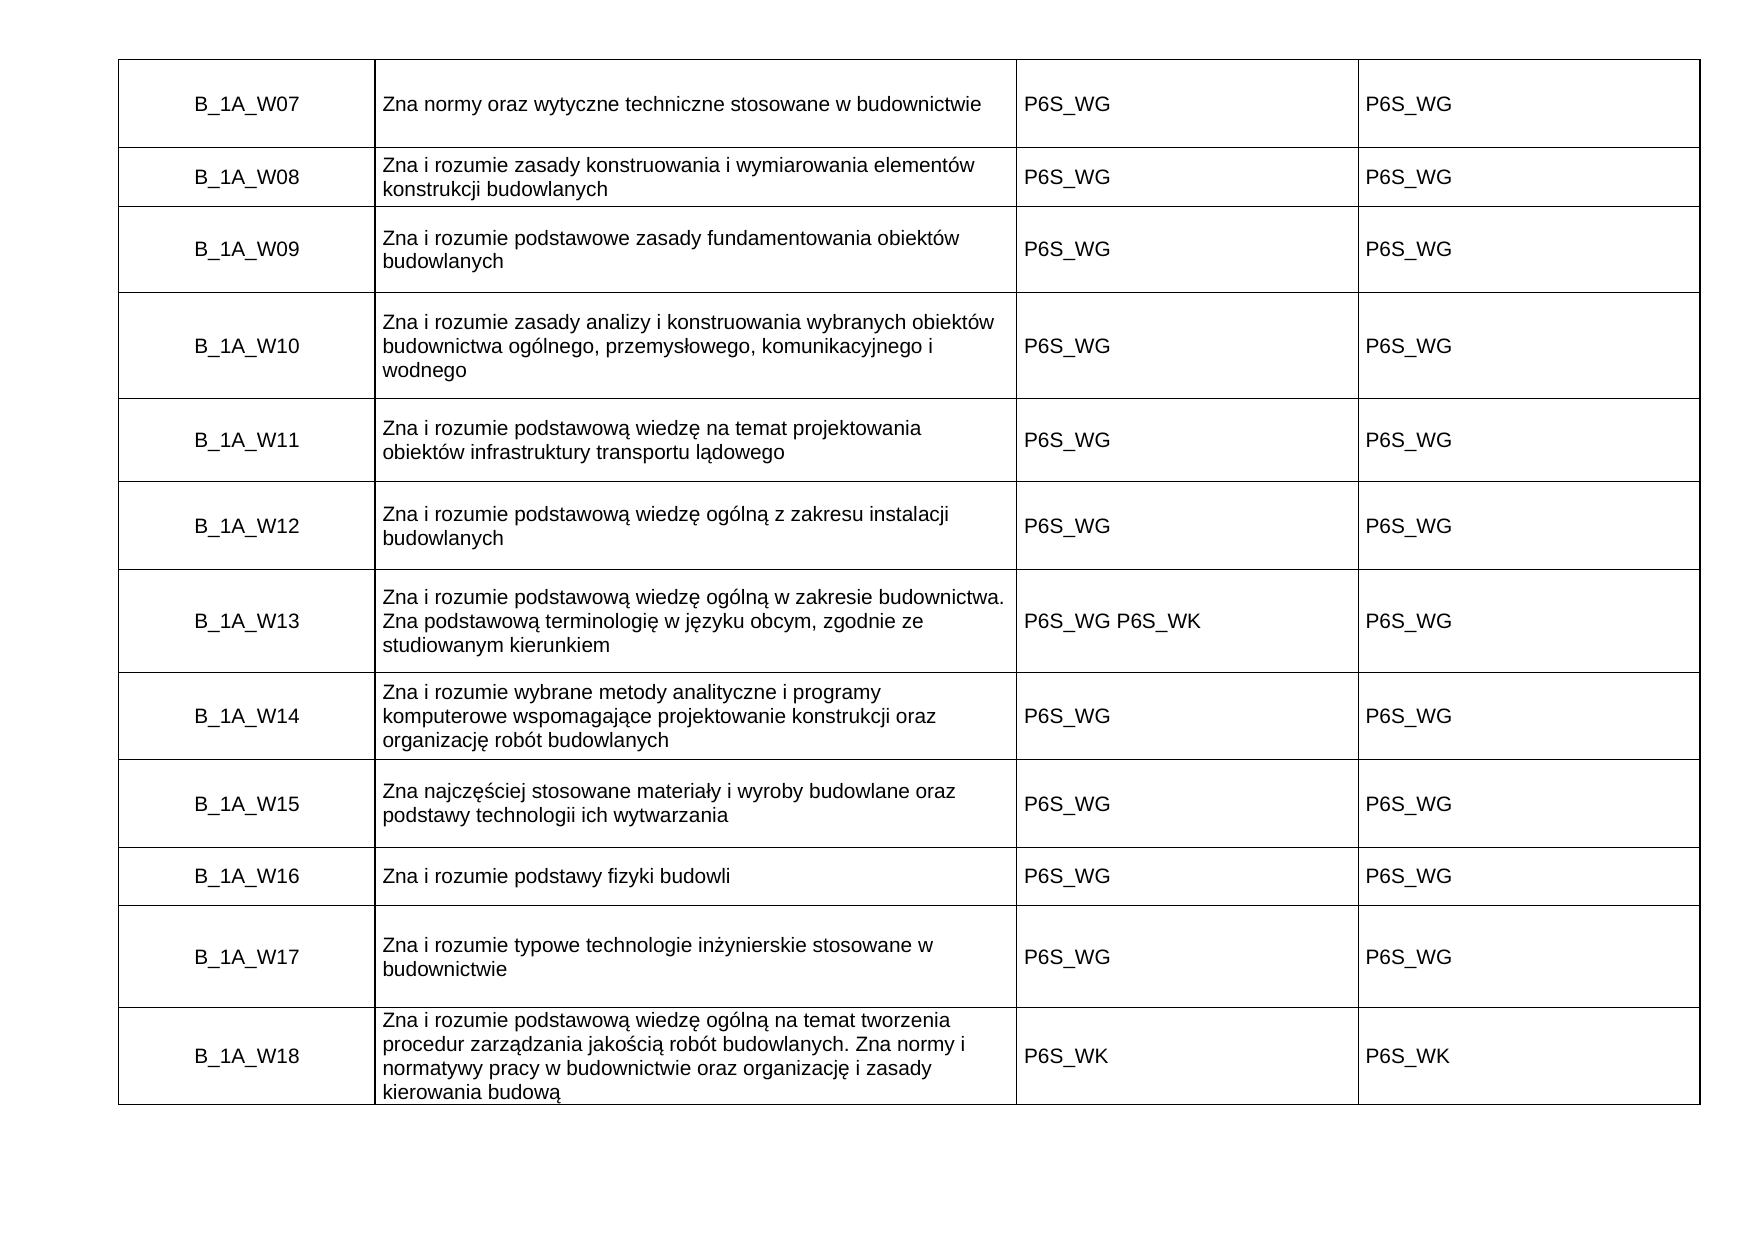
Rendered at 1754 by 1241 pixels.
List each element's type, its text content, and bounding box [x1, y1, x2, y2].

table_cell P6S_WG [1359, 482, 1699, 569]
table_cell P6S_WG [1017, 848, 1358, 905]
table_cell Zna i rozumie zasady analizy i konstruowania wybranych obiektów budownictwa ogólnego, przemysłowego, komunikacyjnego i wodnego [376, 293, 1016, 398]
table_cell P6S_WG [1359, 60, 1699, 147]
table_cell B_1A_W14 [119, 673, 374, 759]
table_cell P6S_WG [1017, 906, 1358, 1007]
table_cell P6S_WG [1017, 148, 1358, 206]
table_cell B_1A_W18 [119, 1008, 374, 1104]
table_cell P6S_WK [1359, 1008, 1699, 1104]
table_cell Zna i rozumie podstawy fizyki budowli [376, 848, 1016, 905]
table_cell P6S_WG [1359, 399, 1699, 481]
table_cell Zna najczęściej stosowane materiały i wyroby budowlane oraz podstawy technologii ich wytwarzania [376, 760, 1016, 847]
table_cell P6S_WG P6S_WK [1017, 570, 1358, 672]
table_cell B_1A_W08 [119, 148, 374, 206]
table_cell P6S_WG [1017, 760, 1358, 847]
table_cell B_1A_W07 [119, 60, 374, 147]
table_cell B_1A_W12 [119, 482, 374, 569]
table_cell P6S_WK [1017, 1008, 1358, 1104]
table_cell P6S_WG [1017, 60, 1358, 147]
table_cell P6S_WG [1359, 906, 1699, 1007]
table_cell P6S_WG [1017, 207, 1358, 292]
table_cell B_1A_W10 [119, 293, 374, 398]
table_cell P6S_WG [1359, 848, 1699, 905]
table_cell P6S_WG [1017, 673, 1358, 759]
table_cell Zna normy oraz wytyczne techniczne stosowane w budownictwie [376, 60, 1016, 147]
table_cell Zna i rozumie podstawową wiedzę ogólną na temat tworzenia procedur zarządzania jakością robót budowlanych. Zna normy i normatywy pracy w budownictwie oraz organizację i zasady kierowania budową [376, 1008, 1016, 1104]
table_cell P6S_WG [1017, 482, 1358, 569]
table_cell Zna i rozumie podstawową wiedzę ogólną z zakresu instalacji budowlanych [376, 482, 1016, 569]
table_cell Zna i rozumie podstawowe zasady fundamentowania obiektów budowlanych [376, 207, 1016, 292]
table_cell P6S_WG [1359, 673, 1699, 759]
table_cell B_1A_W11 [119, 399, 374, 481]
table_cell P6S_WG [1359, 207, 1699, 292]
table_cell Zna i rozumie podstawową wiedzę ogólną w zakresie budownictwa. Zna podstawową terminologię w języku obcym, zgodnie ze studiowanym kierunkiem [376, 570, 1016, 672]
table_cell B_1A_W09 [119, 207, 374, 292]
table_cell Zna i rozumie wybrane metody analityczne i programy komputerowe wspomagające projektowanie konstrukcji oraz organizację robót budowlanych [376, 673, 1016, 759]
table_cell B_1A_W16 [119, 848, 374, 905]
table_cell P6S_WG [1359, 148, 1699, 206]
table_cell Zna i rozumie typowe technologie inżynierskie stosowane w budownictwie [376, 906, 1016, 1007]
table_cell Zna i rozumie podstawową wiedzę na temat projektowania obiektów infrastruktury transportu lądowego [376, 399, 1016, 481]
table_cell P6S_WG [1017, 293, 1358, 398]
table_cell P6S_WG [1359, 570, 1699, 672]
table_cell P6S_WG [1359, 293, 1699, 398]
table_cell B_1A_W15 [119, 760, 374, 847]
table_cell B_1A_W17 [119, 906, 374, 1007]
table_cell Zna i rozumie zasady konstruowania i wymiarowania elementów konstrukcji budowlanych [376, 148, 1016, 206]
table_cell P6S_WG [1017, 399, 1358, 481]
table_cell P6S_WG [1359, 760, 1699, 847]
table_cell B_1A_W13 [119, 570, 374, 672]
